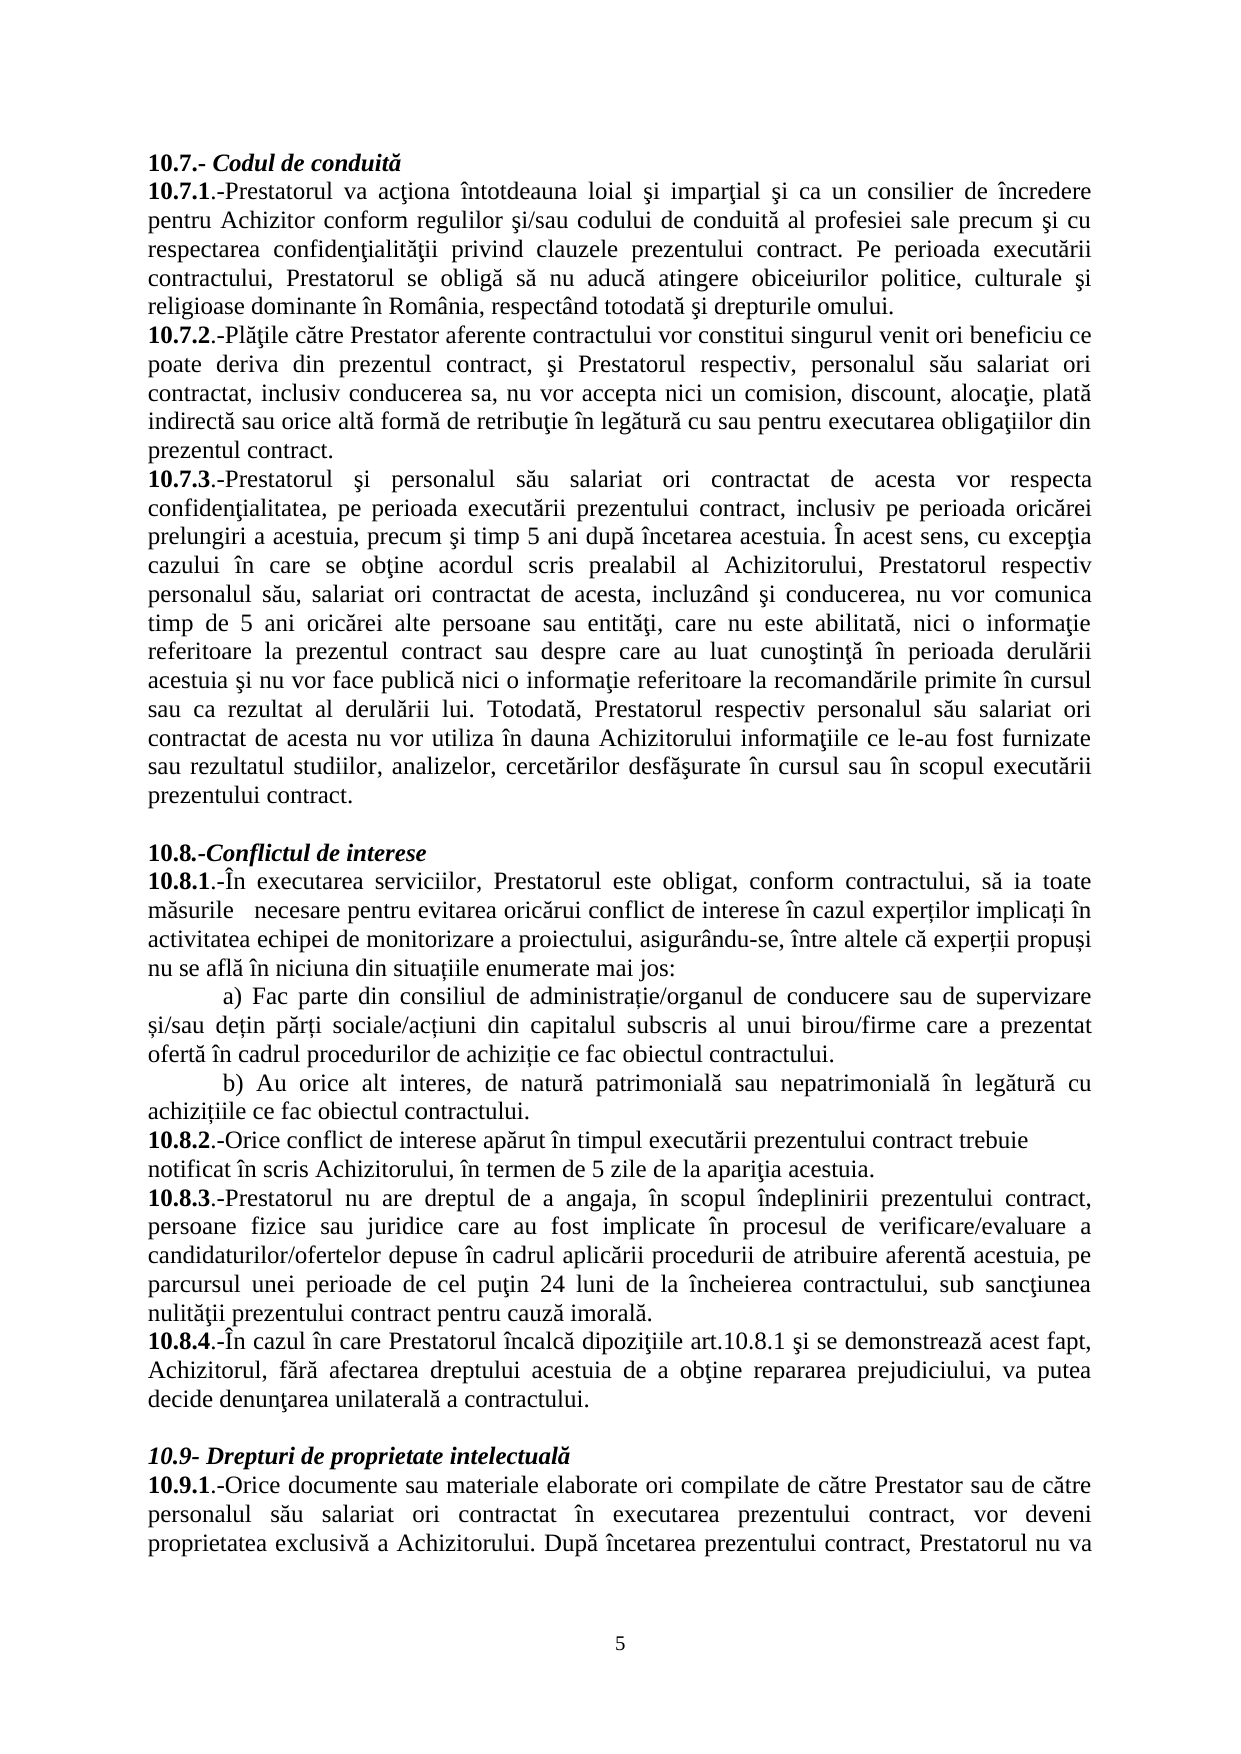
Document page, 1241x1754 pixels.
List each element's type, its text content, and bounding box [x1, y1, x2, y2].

text 10.8.4.-În cazul în care Prestatorul încalcă dipoziţiile art.10.8.1 şi se demonstrează acest fapt, Achizitorul, fără afectarea dreptului acestuia de a obţine repararea prejudiciului, va putea decide denunţarea unilaterală a contractului. [148, 1326, 1093, 1413]
text 10.7.- Codul de conduită [148, 148, 1093, 176]
text 10.8.2.-Orice conflict de interese apărut în timpul executării prezentului contract trebuie notificat în scris Achizitorului, în termen de 5 zile de la apariţia acestuia. [148, 1125, 1093, 1183]
text b) Au orice alt interes, de natură patrimonială sau nepatrimonială în legătură cu achizițiile ce fac obiectul contractului. [148, 1068, 1093, 1125]
text 10.7.2.-Plăţile către Prestator aferente contractului vor constitui singurul venit ori beneficiu ce poate deriva din prezentul contract, şi Prestatorul respectiv, personalul său salariat ori contractat, inclusiv conducerea sa, nu vor accepta nici un comision, discount, alocaţie, plată indirectă sau orice altă formă de retribuţie în legătură cu sau pentru executarea obligaţiilor din prezentul contract. [148, 320, 1093, 464]
text 10.8.1.-În executarea serviciilor, Prestatorul este obligat, conform contractului, să ia toate măsurile necesare pentru evitarea oricărui conflict de interese în cazul experților implicați în activitatea echipei de monitorizare a proiectului, asigurându-se, între altele că experții propuși nu se află în niciuna din situațiile enumerate mai jos: [148, 866, 1093, 981]
text 10.7.3.-Prestatorul şi personalul său salariat ori contractat de acesta vor respecta confidenţialitatea, pe perioada executării prezentului contract, inclusiv pe perioada oricărei prelungiri a acestuia, precum şi timp 5 ani după încetarea acestuia. În acest sens, cu excepţia cazului în care se obţine acordul scris prealabil al Achizitorului, Prestatorul respectiv personalul său, salariat ori contractat de acesta, incluzând şi conducerea, nu vor comunica timp de 5 ani oricărei alte persoane sau entităţi, care nu este abilitată, nici o informaţie referitoare la prezentul contract sau despre care au luat cunoştinţă în perioada derulării acestuia şi nu vor face publică nici o informaţie referitoare la recomandările primite în cursul sau ca rezultat al derulării lui. Totodată, Prestatorul respectiv personalul său salariat ori contractat de acesta nu vor utiliza în dauna Achizitorului informaţiile ce le-au fost furnizate sau rezultatul studiilor, analizelor, cercetărilor desfăşurate în cursul sau în scopul executării prezentului contract. [148, 464, 1093, 809]
text 10.8.3.-Prestatorul nu are dreptul de a angaja, în scopul îndeplinirii prezentului contract, persoane fizice sau juridice care au fost implicate în procesul de verificare/evaluare a candidaturilor/ofertelor depuse în cadrul aplicării procedurii de atribuire aferentă acestuia, pe parcursul unei perioade de cel puţin 24 luni de la încheierea contractului, sub sancţiunea nulităţii prezentului contract pentru cauză imorală. [148, 1183, 1093, 1326]
text 10.8.-Conflictul de interese [148, 838, 1093, 866]
text a) Fac parte din consiliul de administrație/organul de conducere sau de supervizare și/sau dețin părți sociale/acțiuni din capitalul subscris al unui birou/firme care a prezentat ofertă în cadrul procedurilor de achiziție ce fac obiectul contractului. [148, 981, 1093, 1068]
text 10.7.1.-Prestatorul va acţiona întotdeauna loial şi imparţial şi ca un consilier de încredere pentru Achizitor conform regulilor şi/sau codului de conduită al profesiei sale precum şi cu respectarea confidenţialităţii privind clauzele prezentului contract. Pe perioada executării contractului, Prestatorul se obligă să nu aducă atingere obiceiurilor politice, culturale şi religioase dominante în România, respectând totodată şi drepturile omului. [148, 176, 1093, 320]
text 10.9- Drepturi de proprietate intelectuală [148, 1441, 1093, 1470]
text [148, 1470, 1093, 1556]
